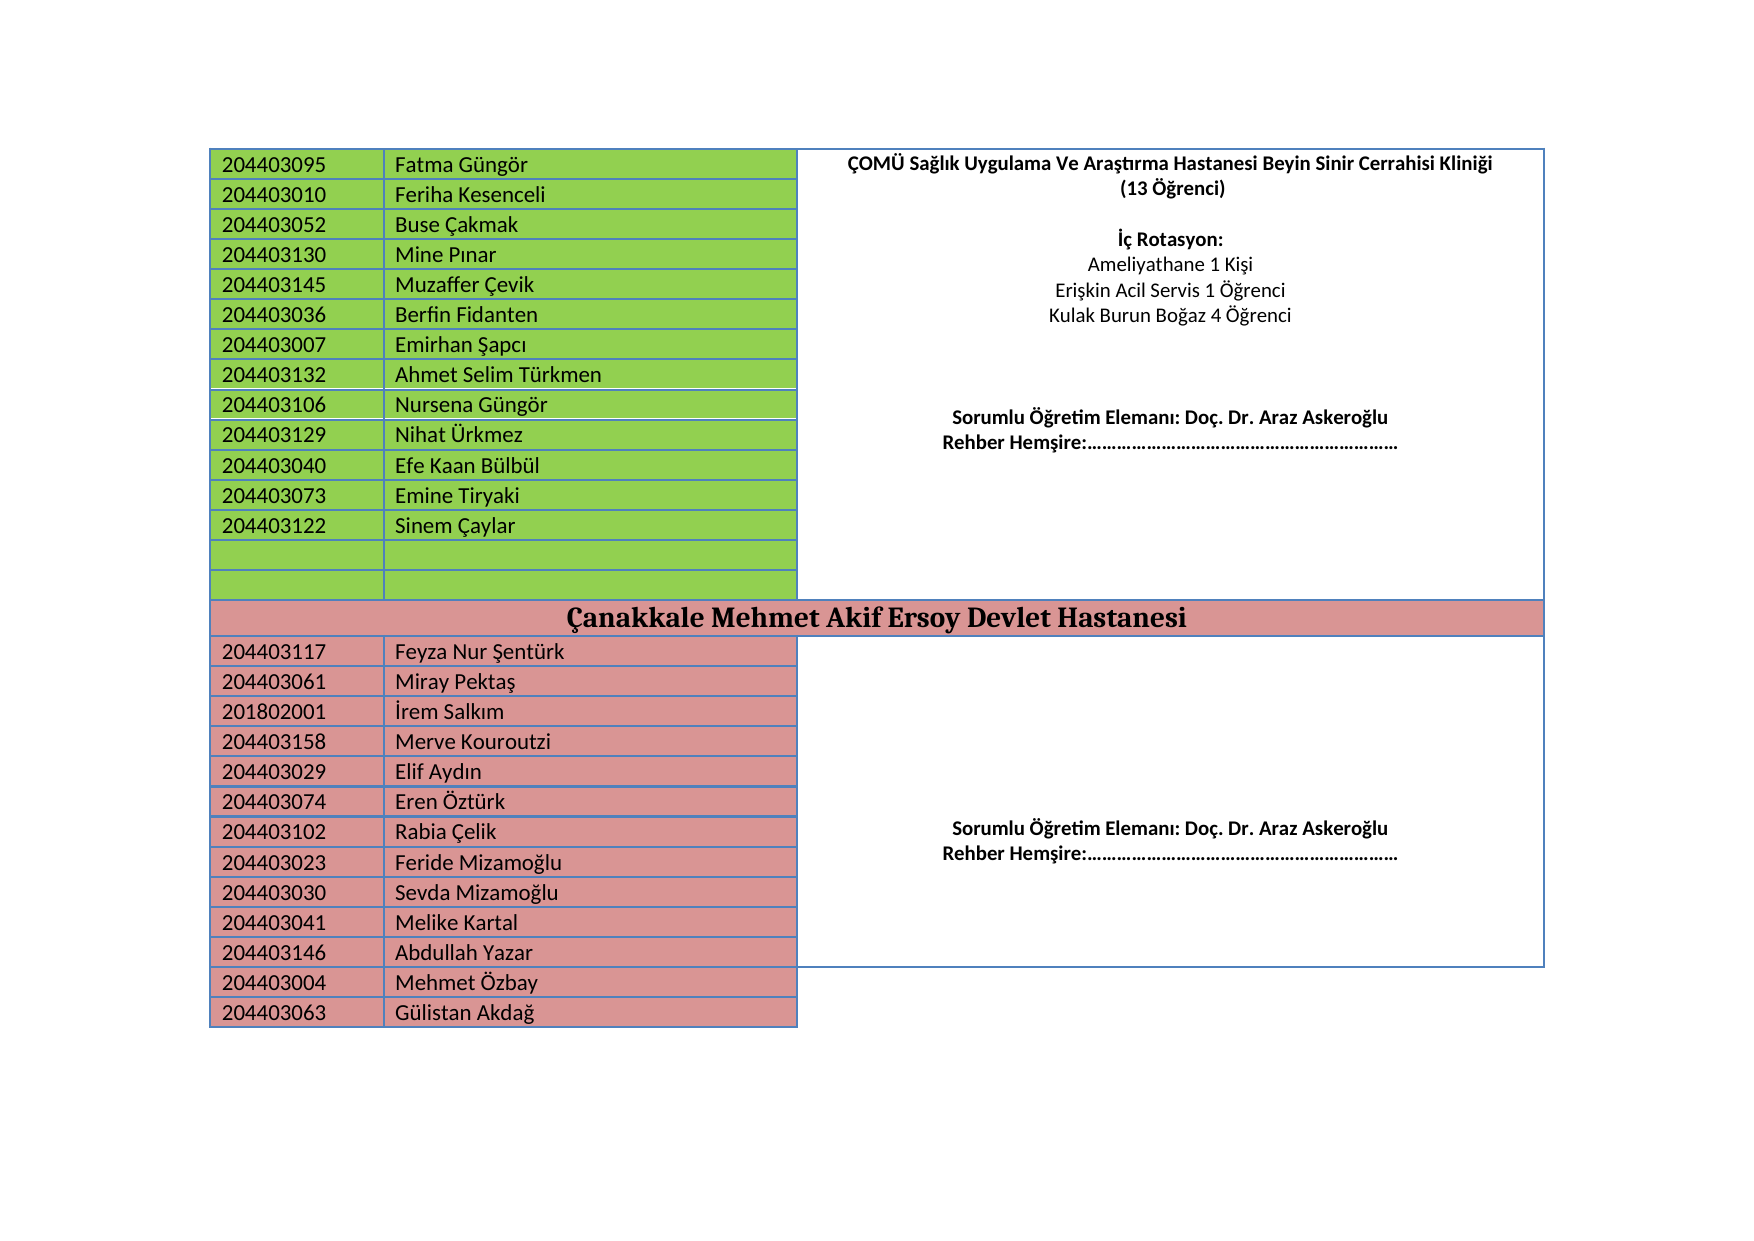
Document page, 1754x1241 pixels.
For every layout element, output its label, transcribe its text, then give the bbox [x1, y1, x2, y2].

table_cell Ahmet Selim Türkmen [385, 360, 796, 388]
table_cell Miray Pektaş [385, 667, 796, 695]
table_cell 204403074 [211, 788, 383, 815]
table_cell Buse Çakmak [385, 210, 796, 238]
table_cell Elif Aydın [385, 757, 796, 785]
table_cell Mehmet Özbay [385, 968, 796, 996]
table_cell ÇOMÜ Sağlık Uygulama Ve Araştırma Hastanesi Beyin Sinir Cerrahisi Kliniği (13 Öğrenci) İç Rotasyon: Ameliyathane 1 Kişi Erişkin Acil Servis 1 Öğrenci Kulak Burun Boğaz 4 Öğrenci Sorumlu Öğretim Elemanı: Doç. Dr. Araz Askeroğlu Rehber Hemşire:……………………………………………………… [798, 150, 1543, 599]
table_cell [385, 541, 796, 569]
table_cell Efe Kaan Bülbül [385, 451, 796, 479]
table_cell Sinem Çaylar [385, 511, 796, 539]
table_cell [211, 571, 383, 599]
table_cell 204403030 [211, 878, 383, 906]
table_cell Feriha Kesenceli [385, 180, 796, 208]
table_cell Emirhan Şapcı [385, 330, 796, 358]
table_cell Melike Kartal [385, 908, 796, 936]
table_cell 204403004 [211, 968, 383, 996]
table_cell [211, 541, 383, 569]
table_cell Emine Tiryaki [385, 481, 796, 509]
table_cell Fatma Güngör [385, 150, 796, 178]
table_cell 204403117 [211, 637, 383, 665]
table_cell Eren Öztürk [385, 788, 796, 815]
table_cell 204403023 [211, 848, 383, 876]
table_cell Sorumlu Öğretim Elemanı: Doç. Dr. Araz Askeroğlu Rehber Hemşire:……………………………………………………… [798, 637, 1543, 966]
table_cell 204403122 [211, 511, 383, 539]
table_cell Nursena Güngör [385, 391, 796, 418]
table_cell Gülistan Akdağ [385, 998, 796, 1026]
table_cell 204403102 [211, 818, 383, 846]
table_cell 204403129 [211, 421, 383, 449]
table_cell 204403007 [211, 330, 383, 358]
table_cell 204403130 [211, 240, 383, 268]
table_cell Muzaffer Çevik [385, 270, 796, 298]
table_cell 204403052 [211, 210, 383, 238]
table_cell 204403029 [211, 757, 383, 785]
table_cell Feride Mizamoğlu [385, 848, 796, 876]
table_cell 204403146 [211, 938, 383, 966]
table_cell Çanakkale Mehmet Akif Ersoy Devlet Hastanesi [211, 601, 1543, 635]
table_cell 204403095 [211, 150, 383, 178]
table_cell Nihat Ürkmez [385, 421, 796, 449]
table_cell 204403145 [211, 270, 383, 298]
table_cell Mine Pınar [385, 240, 796, 268]
table_cell 204403158 [211, 727, 383, 755]
table_cell 204403036 [211, 300, 383, 328]
table_cell Berfin Fidanten [385, 300, 796, 328]
table_cell 204403073 [211, 481, 383, 509]
table_cell 204403063 [211, 998, 383, 1026]
table_cell 201802001 [211, 697, 383, 725]
table_cell Sevda Mizamoğlu [385, 878, 796, 906]
table_cell Merve Kouroutzi [385, 727, 796, 755]
table_cell 204403061 [211, 667, 383, 695]
table_cell 204403041 [211, 908, 383, 936]
table_cell 204403132 [211, 360, 383, 388]
table_cell 204403040 [211, 451, 383, 479]
table_cell Rabia Çelik [385, 818, 796, 846]
table_cell Feyza Nur Şentürk [385, 637, 796, 665]
table_cell 204403010 [211, 180, 383, 208]
table_cell 204403106 [211, 391, 383, 418]
table_cell Abdullah Yazar [385, 938, 796, 966]
table_cell [385, 571, 796, 599]
table_cell İrem Salkım [385, 697, 796, 725]
